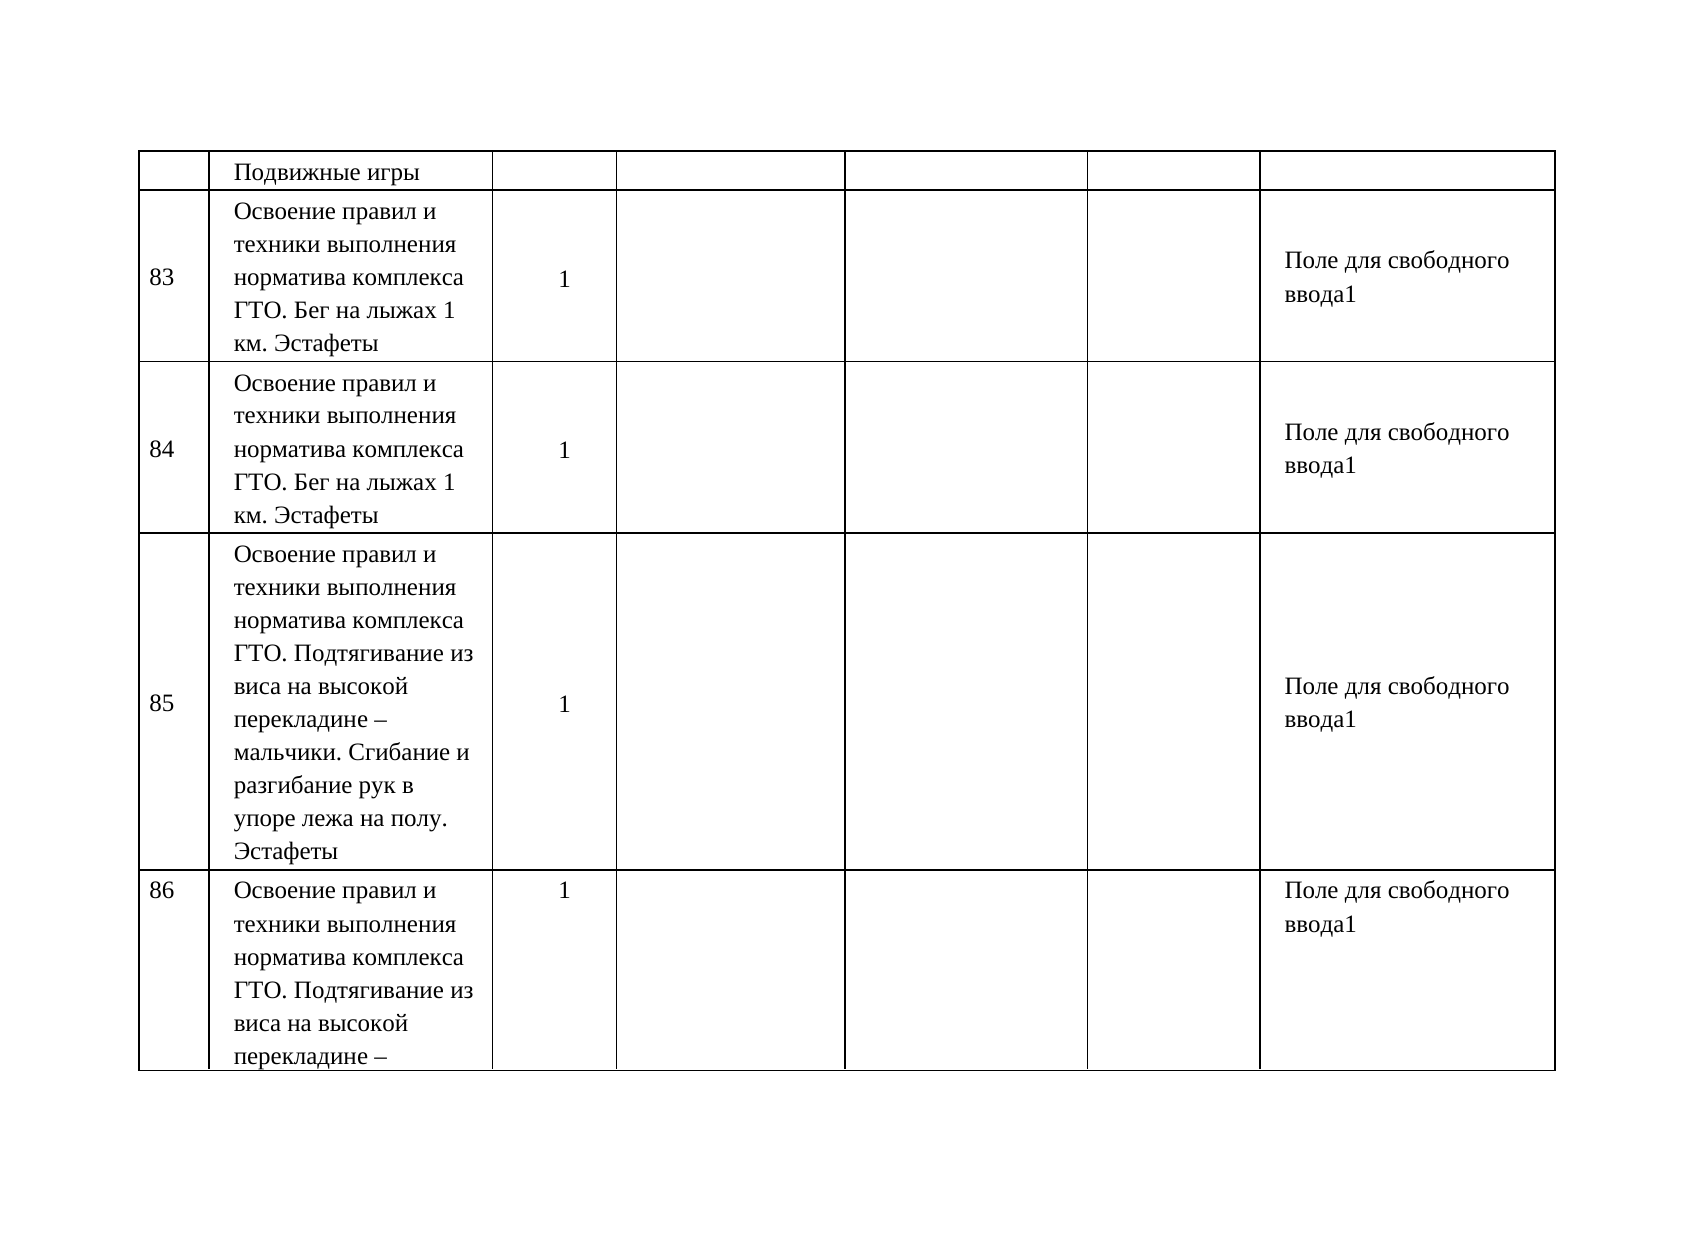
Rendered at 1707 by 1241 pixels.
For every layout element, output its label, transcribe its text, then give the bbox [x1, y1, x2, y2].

table_cell Поле для свободного ввода1 [1261, 362, 1554, 532]
table_cell [1088, 191, 1259, 361]
table_cell [617, 871, 844, 1069]
table_cell [846, 191, 1087, 361]
table_cell 1 [493, 871, 616, 1069]
table_cell 1 [493, 191, 616, 361]
table_cell Освоение правил и техники выполнения норматива комплекса ГТО. Бег на лыжах 1 км. Эстафеты [210, 362, 492, 532]
table_cell [617, 191, 844, 361]
table_cell [617, 362, 844, 532]
table_cell [846, 152, 1087, 189]
table_cell 82 [140, 152, 208, 189]
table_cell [1261, 871, 1554, 1069]
table_cell Поле для свободного ввода1 [1261, 534, 1554, 869]
table_cell Освоение правил и техники выполнения норматива комплекса ГТО. Бег на лыжах 1 км. Эстафеты [210, 191, 492, 361]
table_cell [1261, 152, 1554, 189]
table_cell [1088, 362, 1259, 532]
table_cell [846, 534, 1087, 869]
table_cell [846, 362, 1087, 532]
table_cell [210, 152, 492, 189]
table_cell Поле для свободного ввода1 [1261, 191, 1554, 361]
table_cell [846, 871, 1087, 1069]
table_cell 1 [493, 152, 616, 189]
table_cell [1088, 152, 1259, 189]
table_cell 85 [140, 534, 208, 869]
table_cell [210, 871, 492, 1069]
table_cell 83 [140, 191, 208, 361]
table_cell [617, 152, 844, 189]
table_cell [617, 534, 844, 869]
table_cell 1 [493, 534, 616, 869]
table_cell [1088, 534, 1259, 869]
table_cell 84 [140, 362, 208, 532]
table_cell [1088, 871, 1259, 1069]
table_cell 86 [140, 871, 208, 1069]
table_cell 1 [493, 362, 616, 532]
